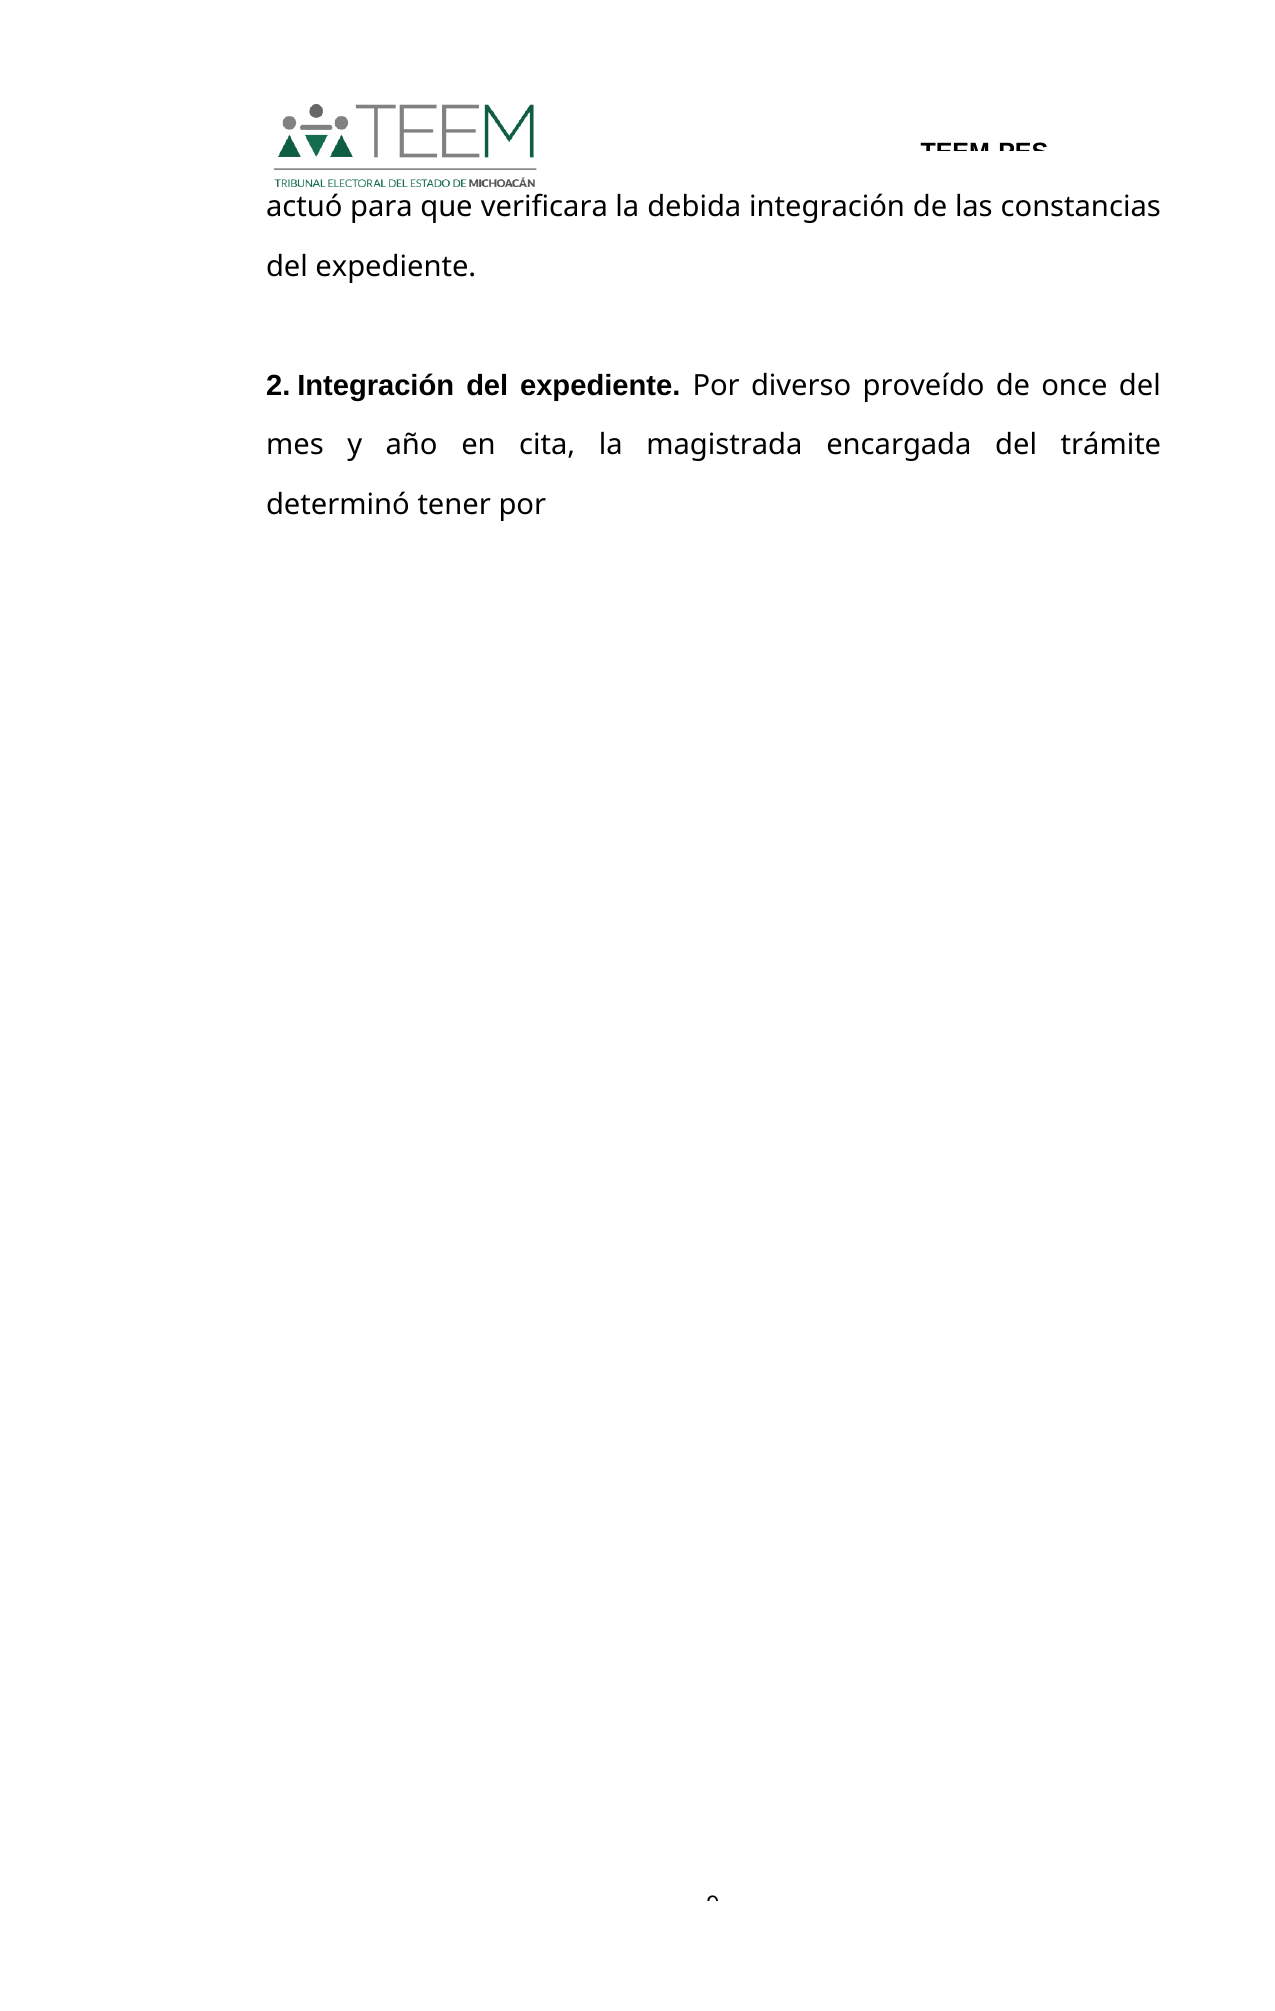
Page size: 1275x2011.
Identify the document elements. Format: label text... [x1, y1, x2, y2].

list Integración del expediente. Por diverso proveído de once del mes y año en cita, la magistrada encargada del trámite determinó tener por [266, 364, 1161, 523]
picture [273, 104, 537, 185]
